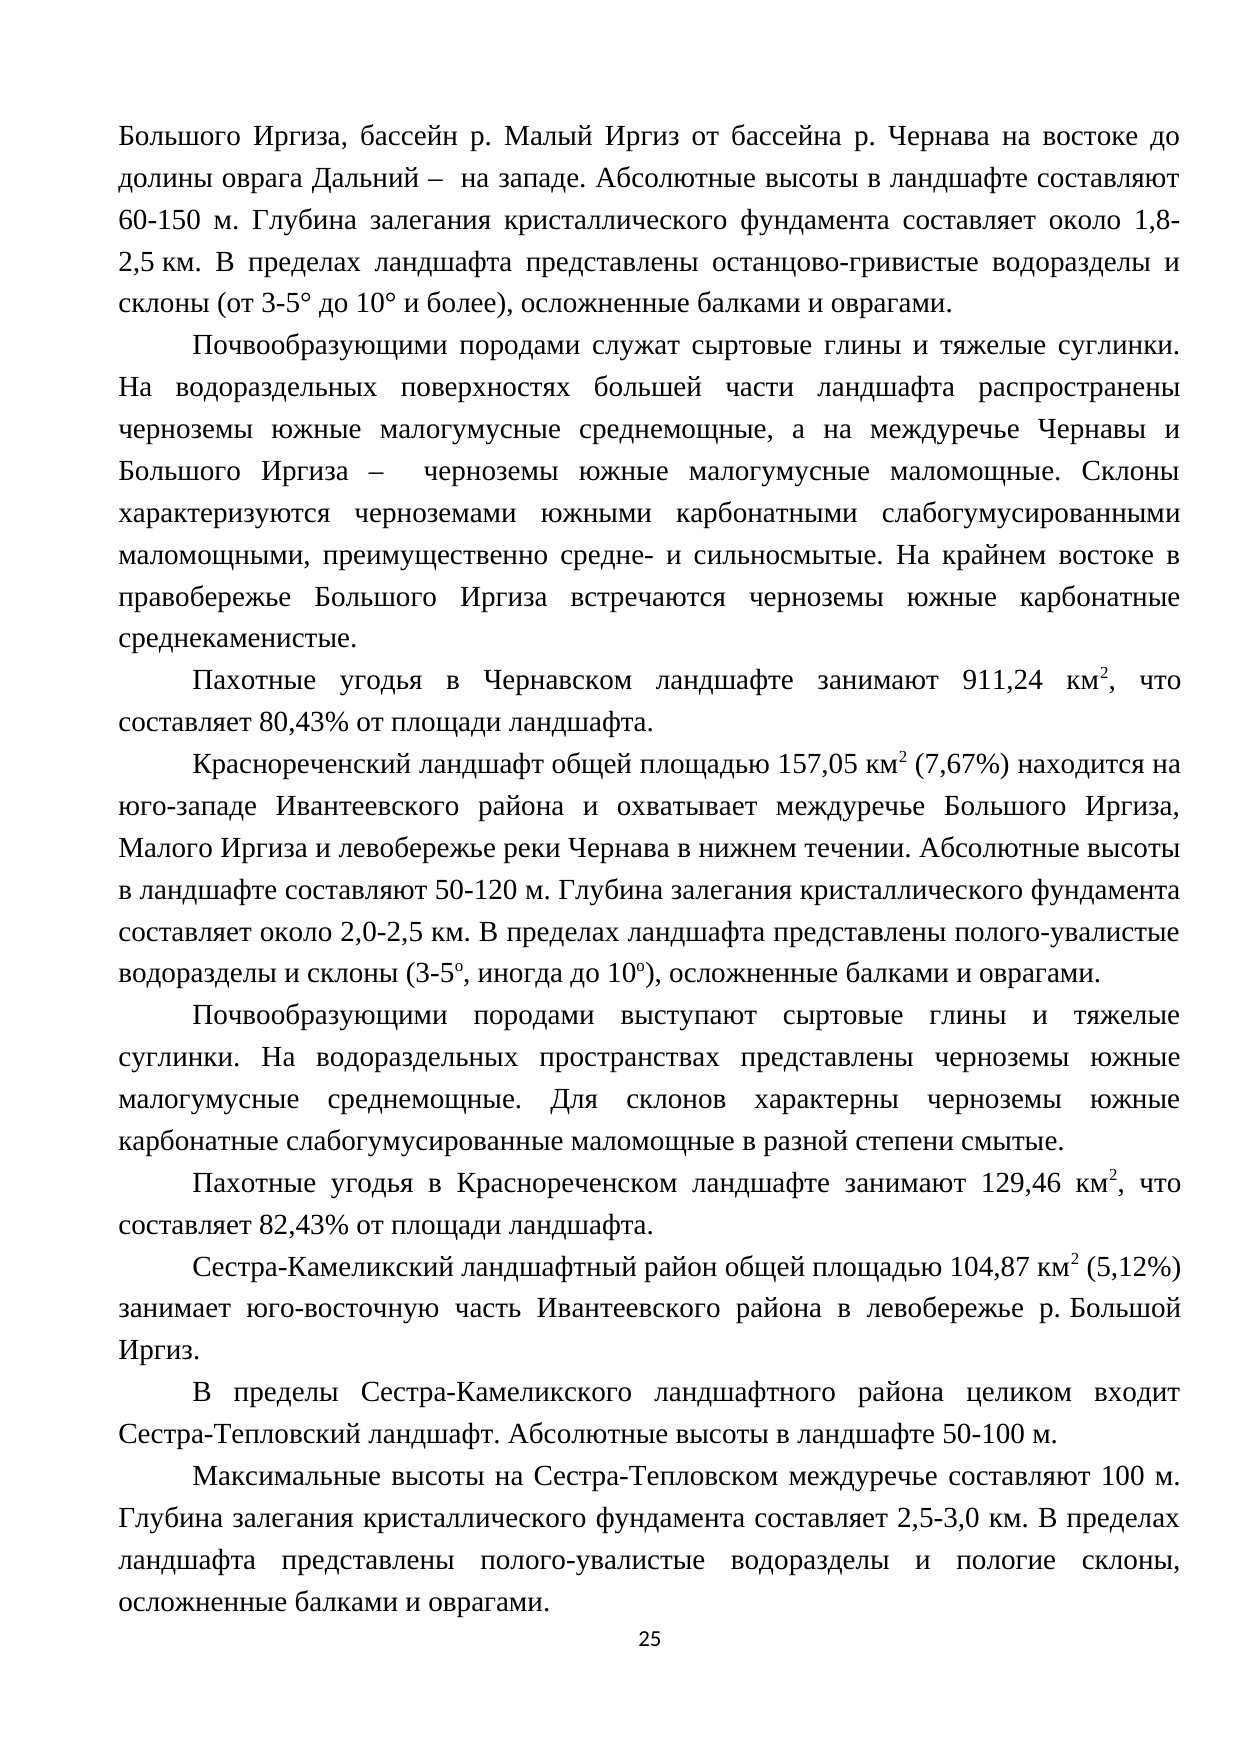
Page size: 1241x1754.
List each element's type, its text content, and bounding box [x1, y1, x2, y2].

text Пахотные угодья в Чернавском ландшафте занимают 911,24 км2, что составляет 80,43% от площади ландшафта. [118, 662, 1181, 738]
text Сестра-Камеликский ландшафтный район общей площадью 104,87 км2 (5,12%) занимает юго-восточную часть Ивантеевского района в левобережье р. Большой Иргиз. [118, 1249, 1181, 1366]
text Пахотные угодья в Краснореченском ландшафте занимают 129,46 км2, что составляет 82,43% от площади ландшафта. [118, 1165, 1181, 1240]
text Почвообразующими породами служат сыртовые глины и тяжелые суглинки. На водораздельных поверхностях большей части ландшафта распространены черноземы южные малогумусные среднемощные, а на междуречье Чернавы и Большого Иргиза – черноземы южные малогумусные маломощные. Склоны характеризуются черноземами южными карбонатными слабогумусированными маломощными, преимущественно средне- и сильносмытые. На крайнем востоке в правобережье Большого Иргиза встречаются черноземы южные карбонатные среднекаменистые. [118, 327, 1181, 654]
text Максимальные высоты на Сестра-Тепловском междуречье составляют 100 м. Глубина залегания кристаллического фундамента составляет 2,5-3,0 км. В пределах ландшафта представлены полого-увалистые водоразделы и пологие склоны, осложненные балками и оврагами. [118, 1458, 1181, 1617]
text В пределы Сестра-Камеликского ландшафтного района целиком входит Сестра-Тепловский ландшафт. Абсолютные высоты в ландшафте 50-100 м. [118, 1374, 1181, 1450]
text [118, 118, 1181, 319]
text Почвообразующими породами выступают сыртовые глины и тяжелые суглинки. На водораздельных пространствах представлены черноземы южные малогумусные среднемощные. Для склонов характерны черноземы южные карбонатные слабогумусированные маломощные в разной степени смытые. [118, 997, 1181, 1157]
text Краснореченский ландшафт общей площадью 157,05 км2 (7,67%) находится на юго-западе Ивантеевского района и охватывает междуречье Большого Иргиза, Малого Иргиза и левобережье реки Чернава в нижнем течении. Абсолютные высоты в ландшафте составляют 50-120 м. Глубина залегания кристаллического фундамента составляет около 2,0-2,5 км. В пределах ландшафта представлены полого-увалистые водоразделы и склоны (3-5о, иногда до 10о), осложненные балками и оврагами. [118, 746, 1181, 989]
